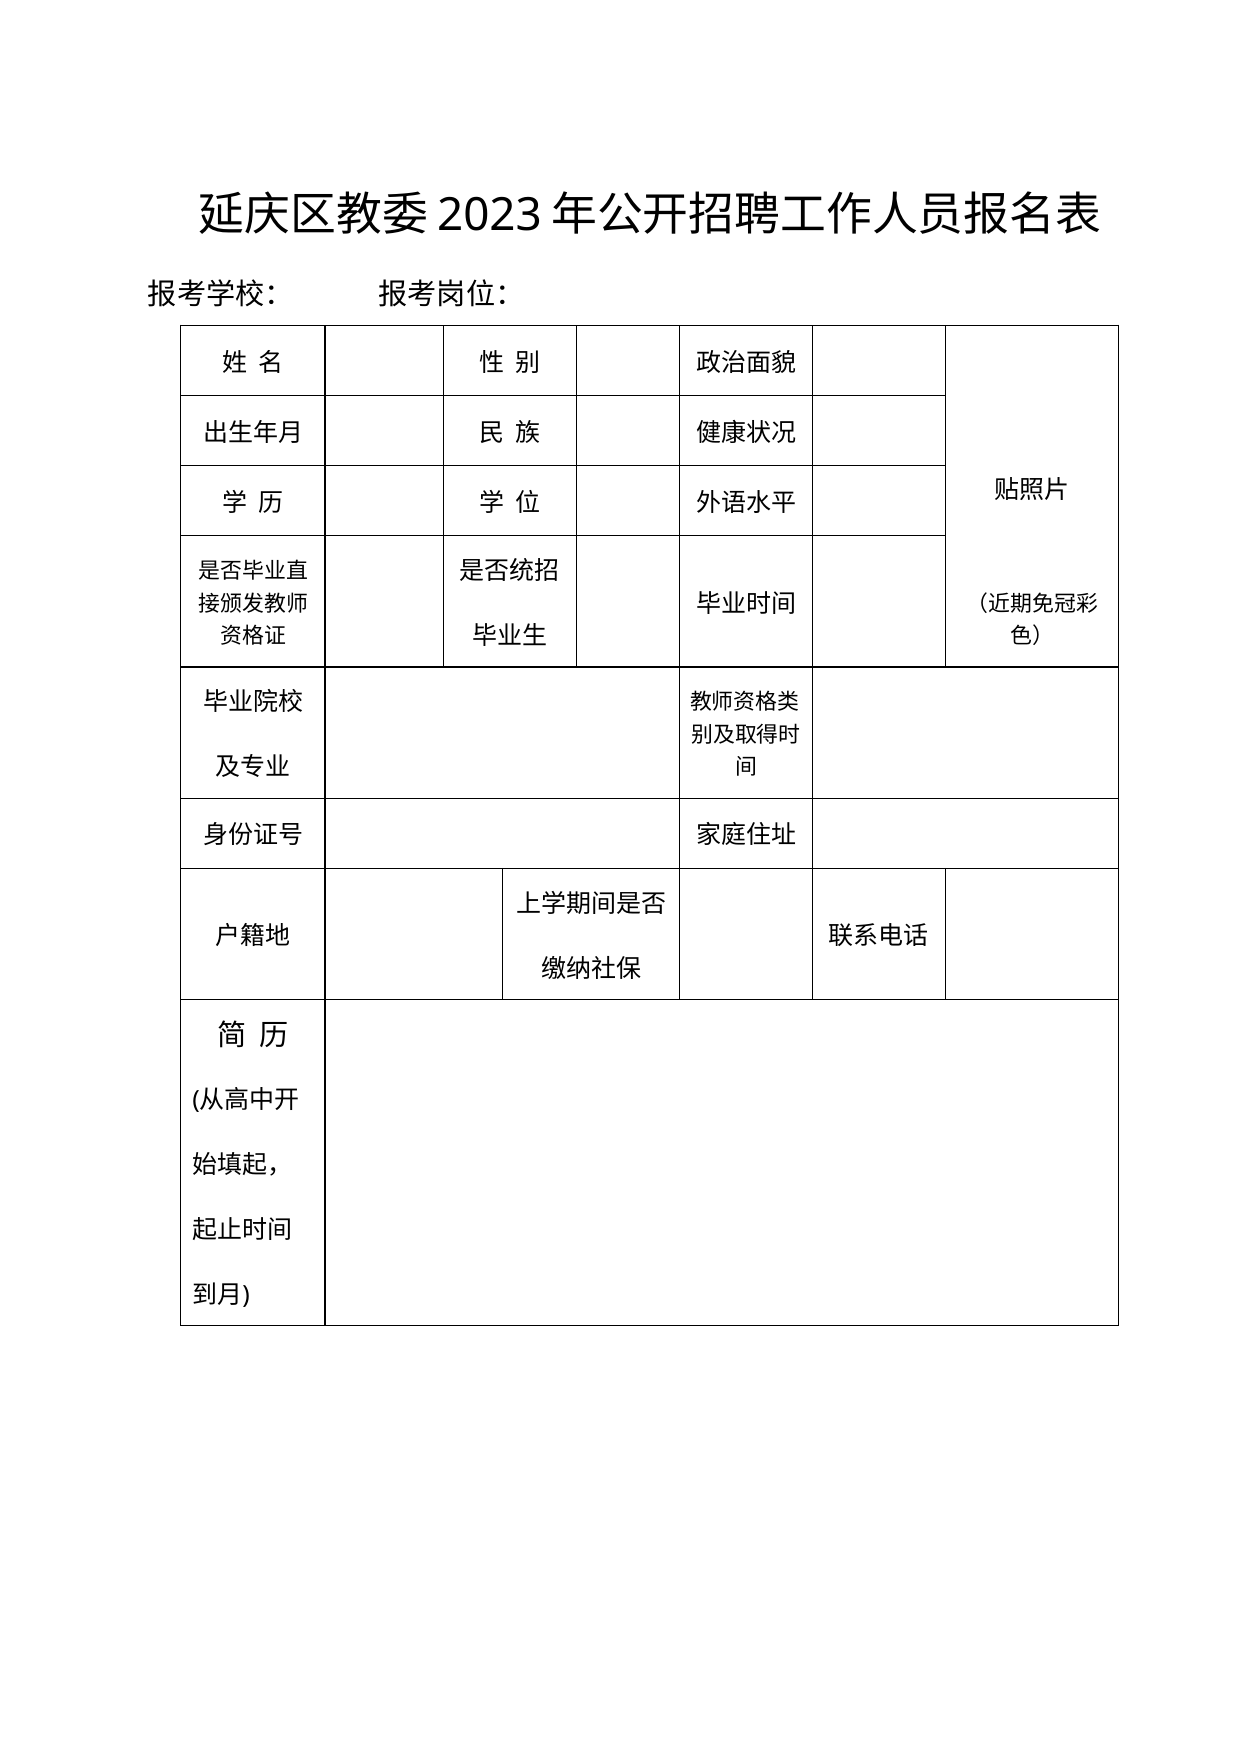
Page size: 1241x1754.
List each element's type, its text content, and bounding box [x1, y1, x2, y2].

table_cell 外语水平 [680, 466, 812, 535]
text 延庆区教委2023年公开招聘工作人员报名表 [148, 162, 1152, 259]
table_cell [326, 1000, 1118, 1325]
table_cell [326, 668, 679, 797]
table_cell [577, 536, 679, 666]
table_cell 是否毕业直接颁发教师资格证 [181, 536, 324, 666]
table_cell [326, 396, 443, 465]
table_cell [680, 869, 812, 999]
table_cell [326, 799, 679, 868]
table_cell [577, 466, 679, 535]
table_cell [813, 396, 945, 465]
table_cell 户籍地 [181, 869, 324, 999]
table_header 性 别 [444, 326, 576, 395]
table_header 政治面貌 [680, 326, 812, 395]
table_cell 毕业时间 [680, 536, 812, 666]
table_cell 学 历 [181, 466, 324, 535]
table_cell 毕业院校及专业 [181, 668, 324, 797]
table_header [813, 326, 945, 395]
table_cell 联系电话 [813, 869, 945, 999]
table_header [326, 326, 443, 395]
table_cell [326, 869, 502, 999]
table_cell [813, 668, 1118, 797]
text 报考学校： 报考岗位： [148, 259, 1152, 324]
table_cell 出生年月 [181, 396, 324, 465]
table_cell [813, 536, 945, 666]
table_cell 身份证号 [181, 799, 324, 868]
table_cell [577, 396, 679, 465]
table_header 姓 名 [181, 326, 324, 395]
table_cell [326, 466, 443, 535]
table_cell 是否统招毕业生 [444, 536, 576, 666]
table_cell 健康状况 [680, 396, 812, 465]
table_cell [813, 466, 945, 535]
table_cell [946, 869, 1118, 999]
table_cell 民 族 [444, 396, 576, 465]
table_cell 教师资格类别及取得时间 [680, 668, 812, 797]
table_cell 上学期间是否缴纳社保 [503, 869, 679, 999]
table_cell [813, 799, 1118, 868]
table_cell 学 位 [444, 466, 576, 535]
table_cell 家庭住址 [680, 799, 812, 868]
table_header 贴照片 （近期免冠彩色） [946, 326, 1118, 666]
table_cell [326, 536, 443, 666]
table_header [577, 326, 679, 395]
table_cell 简 历 (从高中开始填起，起止时间到月) [181, 1000, 324, 1325]
